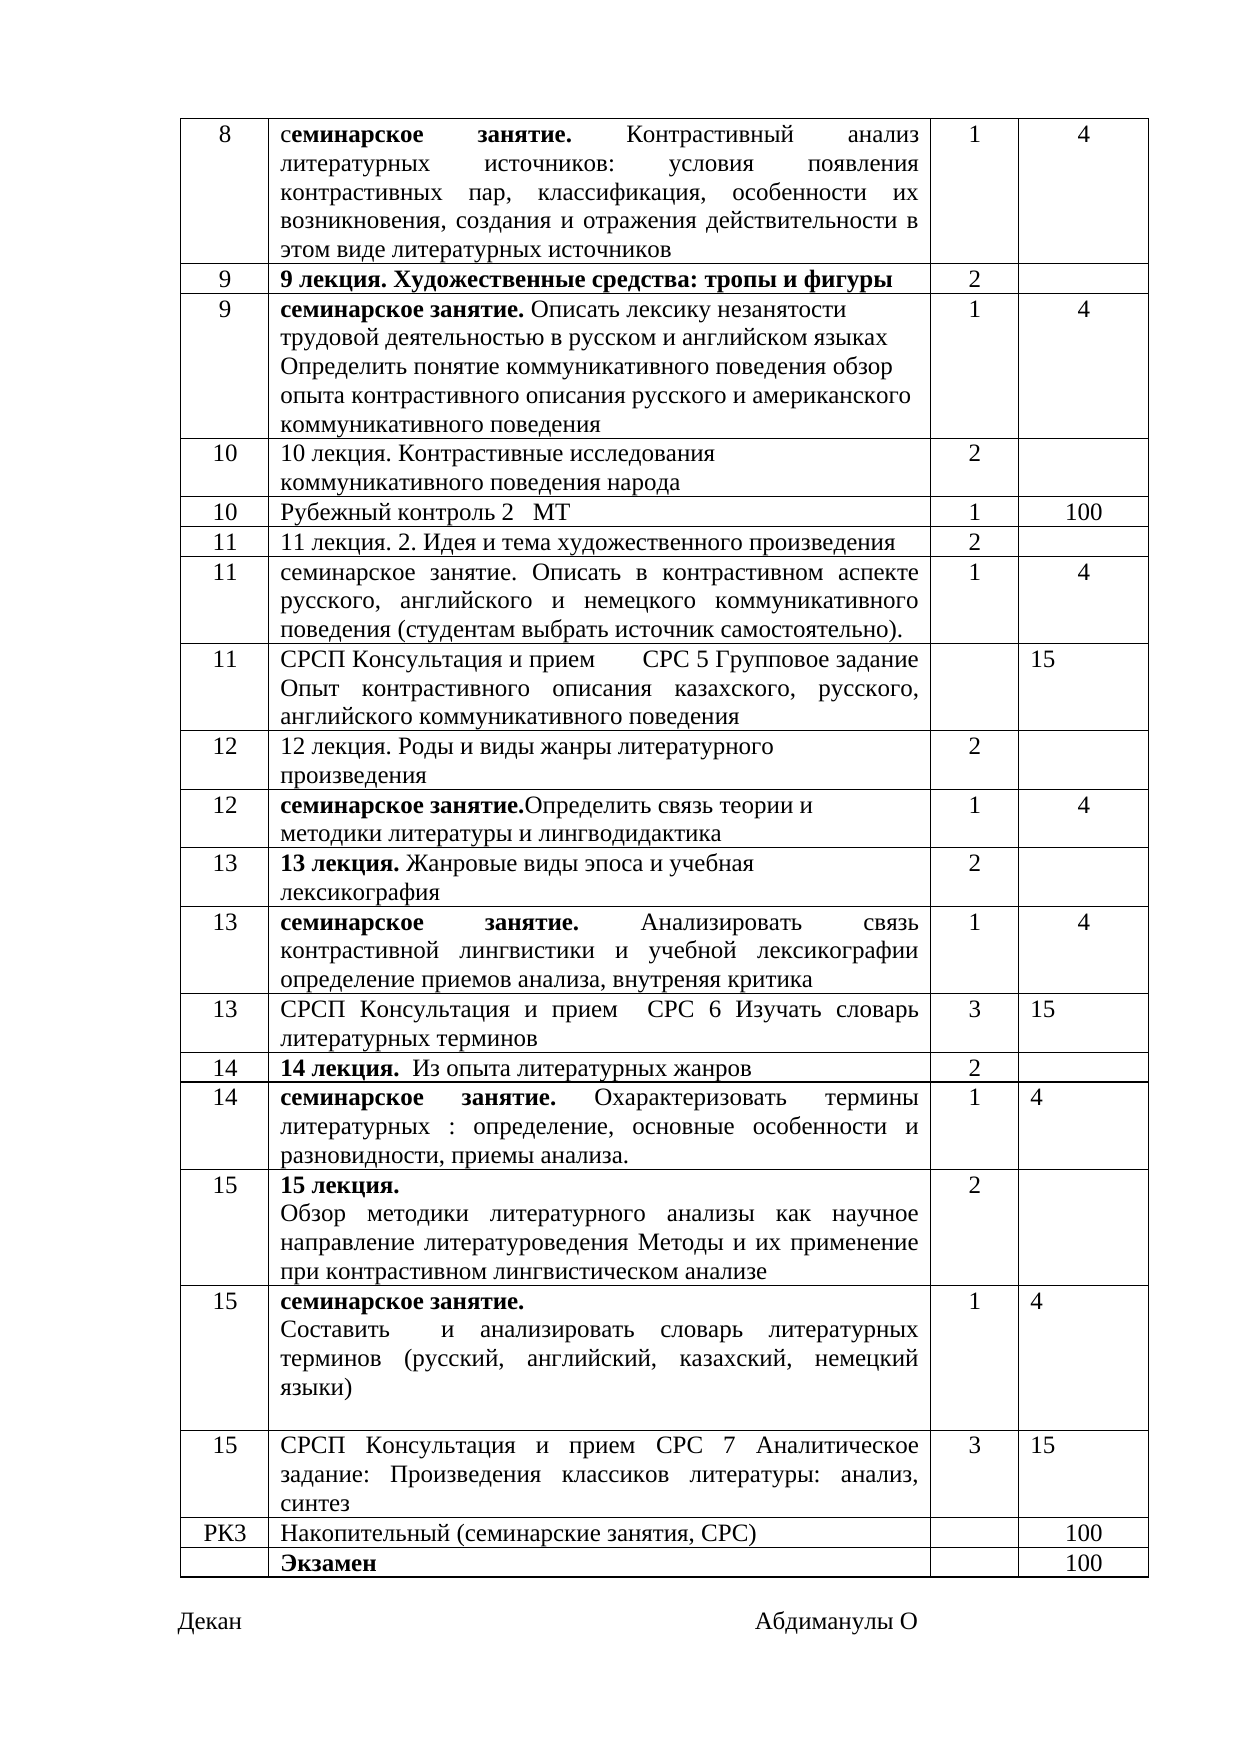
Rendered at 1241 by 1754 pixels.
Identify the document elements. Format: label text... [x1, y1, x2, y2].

table_cell 13 [181, 994, 268, 1052]
table_cell [931, 1518, 1018, 1547]
table_cell 15 лекция. Обзор методики литературного анализы как научное направление литературоведения Методы и их применение при контрастивном лингвистическом анализе [269, 1170, 930, 1285]
table_cell 1 [931, 294, 1018, 437]
table_cell 3 [931, 1431, 1018, 1517]
text Декан Абдиманулы О [177, 1606, 1152, 1635]
table_cell 100 [1019, 497, 1148, 526]
table_cell 2 [931, 1170, 1018, 1285]
table_cell 9 лекция. Художественные средства: тропы и фигуры [269, 264, 930, 293]
table_cell СРСП Консультация и прием СРС 6 Изучать словарь литературных терминов [269, 994, 930, 1052]
table_cell 13 [181, 907, 268, 993]
table_cell [931, 1548, 1018, 1576]
table_cell 15 [1019, 1431, 1148, 1517]
table_cell семинарское занятие. Анализировать связь контрастивной лингвистики и учебной лексикографии определение приемов анализа, внутреняя критика [269, 907, 930, 993]
table_cell [1019, 439, 1148, 496]
table_cell 3 [931, 994, 1018, 1052]
table_cell 1 [931, 1286, 1018, 1429]
table_cell 100 [1019, 1548, 1148, 1576]
table_cell 10 лекция. Контрастивные исследования коммуникативного поведения народа [269, 439, 930, 496]
table_cell 100 [1019, 1518, 1148, 1547]
table_cell 1 [931, 790, 1018, 847]
table_cell [1019, 731, 1148, 789]
table_cell Экзамен [269, 1548, 930, 1576]
table_cell семинарское занятие. Составить и анализировать словарь литературных терминов (русский, английский, казахский, немецкий языки) [269, 1286, 930, 1429]
table_cell [1019, 264, 1148, 293]
table_cell Накопительный (семинарские занятия, СРС) [269, 1518, 930, 1547]
table_cell 11 лекция. 2. Идея и тема художественного произведения [269, 527, 930, 556]
table_cell 2 [931, 848, 1018, 906]
table_cell 9 [181, 294, 268, 437]
table_cell 14 [181, 1083, 268, 1169]
table_cell 10 [181, 439, 268, 496]
table_cell 8 [181, 119, 268, 263]
table_cell семинарское занятие. Охарактеризовать термины литературных : определение, основные особенности и разновидности, приемы анализа. [269, 1083, 930, 1169]
table_cell семинарское занятие.Определить связь теории и методики литературы и лингводидактика [269, 790, 930, 847]
table_cell 15 [1019, 994, 1148, 1052]
table_cell 15 [1019, 644, 1148, 730]
table_cell 14 лекция. Из опыта литературных жанров [269, 1053, 930, 1081]
table_cell [1019, 848, 1148, 906]
table_cell 4 [1019, 907, 1148, 993]
table_cell 1 [931, 1083, 1018, 1169]
table_cell 4 [1019, 557, 1148, 643]
table_cell [1019, 527, 1148, 556]
table_cell РК3 [181, 1518, 268, 1547]
table_cell 1 [931, 907, 1018, 993]
table_cell 11 [181, 644, 268, 730]
table_cell СРСП Консультация и прием СРС 7 Аналитическое задание: Произведения классиков литературы: анализ, синтез [269, 1431, 930, 1517]
table_cell 2 [931, 264, 1018, 293]
table_cell 2 [931, 731, 1018, 789]
table_cell 12 [181, 790, 268, 847]
table_cell семинарское занятие. Описать в контрастивном аспекте русского, английского и немецкого коммуникативного поведения (студентам выбрать источник самостоятельно). [269, 557, 930, 643]
table_cell [1019, 1170, 1148, 1285]
table_cell 1 [931, 557, 1018, 643]
table_cell СРСП Консультация и прием СРС 5 Групповое задание Опыт контрастивного описания казахского, русского, английского коммуникативного поведения [269, 644, 930, 730]
table_cell 4 [1019, 790, 1148, 847]
table_cell 2 [931, 527, 1018, 556]
table_cell 10 [181, 497, 268, 526]
table_cell [181, 1548, 268, 1576]
table_cell 1 [931, 119, 1018, 263]
table_cell семинарское занятие. Описать лексику незанятости трудовой деятельностью в русском и английском языках Определить понятие коммуникативного поведения обзор опыта контрастивного описания русского и американского коммуникативного поведения [269, 294, 930, 437]
table_cell 2 [931, 1053, 1018, 1081]
table_cell Рубежный контроль 2 МТ [269, 497, 930, 526]
table_cell 14 [181, 1053, 268, 1081]
table_cell 1 [931, 497, 1018, 526]
table_cell 12 лекция. Роды и виды жанры литературного произведения [269, 731, 930, 789]
table_cell 13 [181, 848, 268, 906]
table_cell [1019, 1053, 1148, 1081]
table_cell 15 [181, 1286, 268, 1429]
table_cell 4 [1019, 1286, 1148, 1429]
table_cell 13 лекция. Жанровые виды эпоса и учебная лексикография [269, 848, 930, 906]
table_cell [931, 644, 1018, 730]
table_cell 2 [931, 439, 1018, 496]
table_cell 4 [1019, 1083, 1148, 1169]
table_cell 9 [181, 264, 268, 293]
table_cell 12 [181, 731, 268, 789]
table_cell семинарское занятие. Контрастивный анализ литературных источников: условия появления контрастивных пар, классификация, особенности их возникновения, создания и отражения действительности в этом виде литературных источников [269, 119, 930, 263]
table_cell 15 [181, 1431, 268, 1517]
table_cell 11 [181, 557, 268, 643]
table_cell 11 [181, 527, 268, 556]
table_cell 4 [1019, 119, 1148, 263]
table_cell 4 [1019, 294, 1148, 437]
table_cell 15 [181, 1170, 268, 1285]
